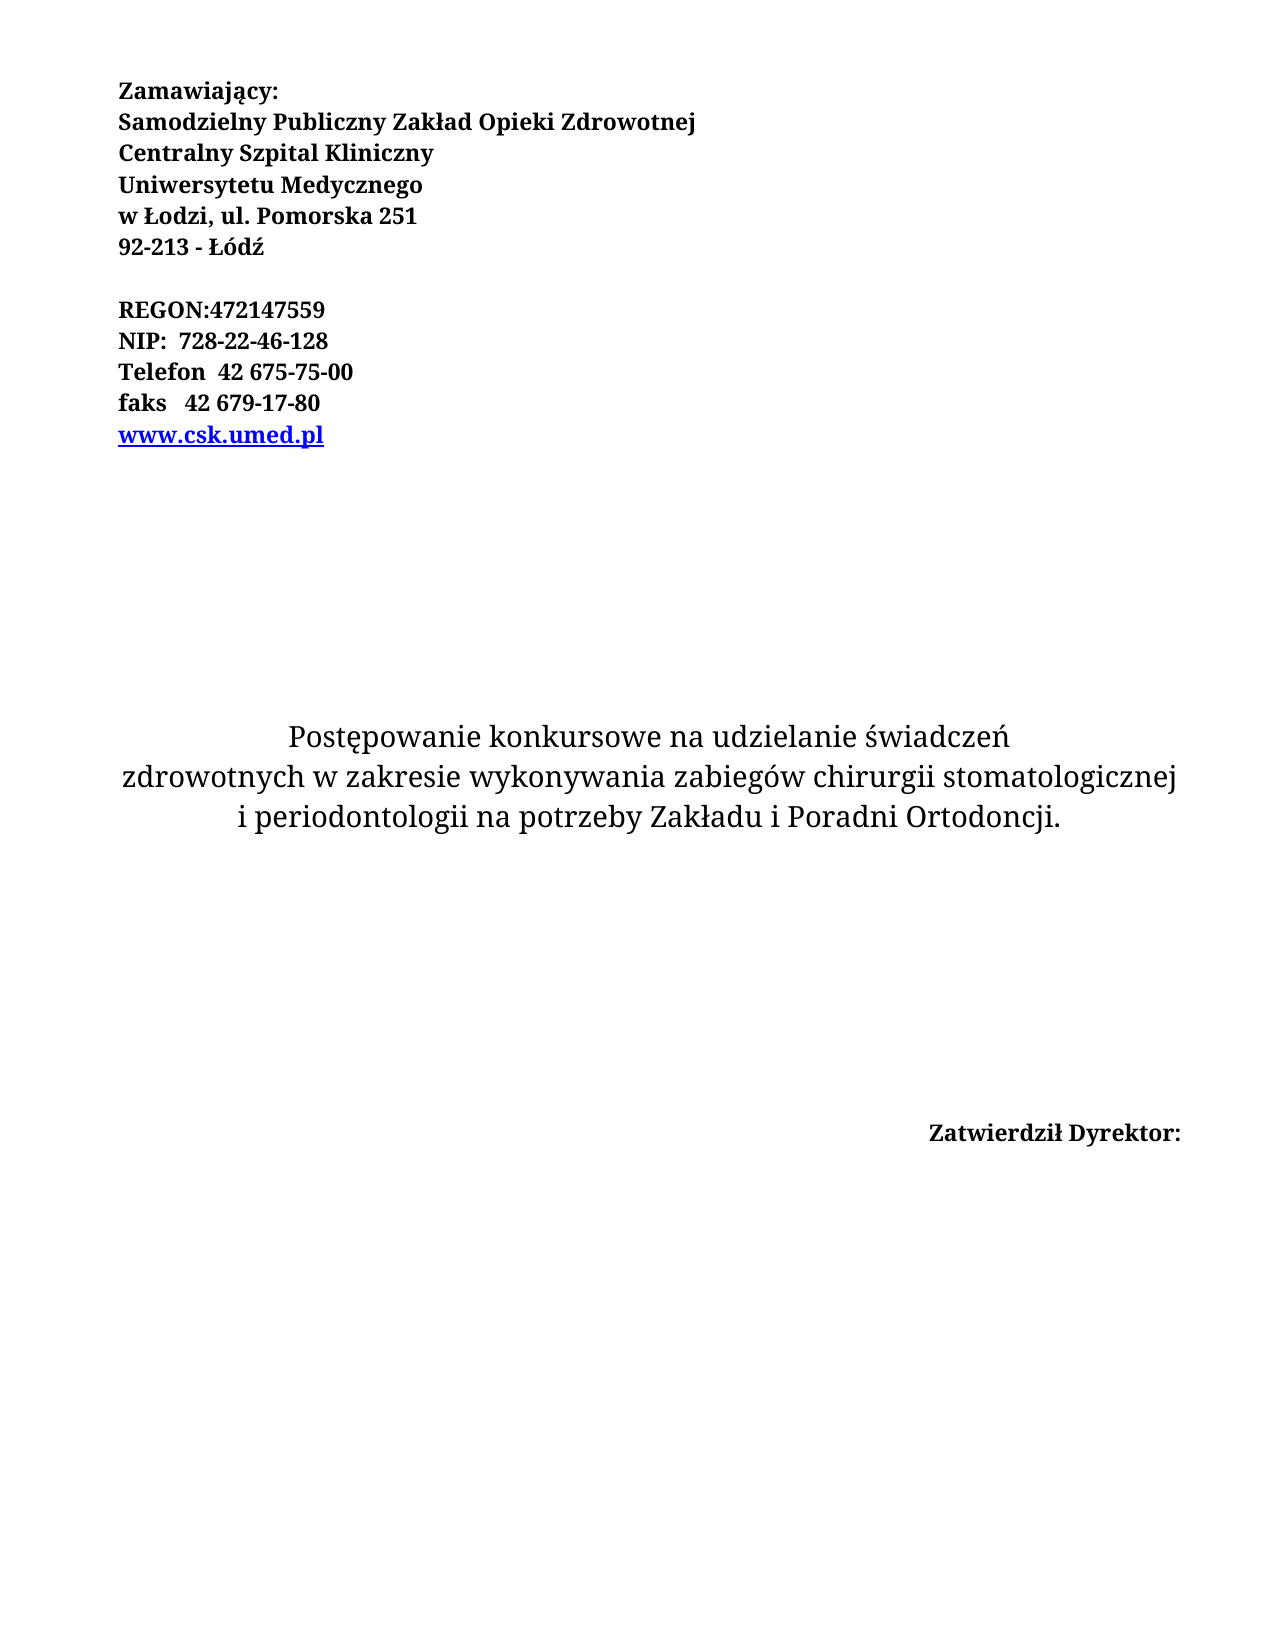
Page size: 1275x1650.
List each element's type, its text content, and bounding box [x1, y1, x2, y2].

text REGON:472147559 [118, 294, 1181, 325]
text NIP: 728-22-46-128 [118, 325, 1181, 356]
text Uniwersytetu Medycznego w Łodzi, ul. Pomorska 251 [118, 169, 856, 231]
text faks 42 679-17-80 [118, 387, 1181, 419]
text zdrowotnych w zakresie wykonywania zabiegów chirurgii stomatologicznej [118, 756, 1181, 796]
text Samodzielny Publiczny Zakład Opieki Zdrowotnej Centralny Szpital Kliniczny [118, 106, 856, 169]
title www.csk.umed.pl [118, 419, 1181, 450]
text Postępowanie konkursowe na udzielanie świadczeń [118, 717, 1181, 756]
text Telefon 42 675-75-00 [118, 356, 1181, 387]
text i periodontologii na potrzeby Zakładu i Poradni Ortodoncji. [118, 796, 1181, 836]
title Zatwierdził Dyrektor: [118, 1117, 1181, 1148]
text 92-213 - Łódź [118, 231, 856, 262]
text Zamawiający: [118, 75, 857, 106]
